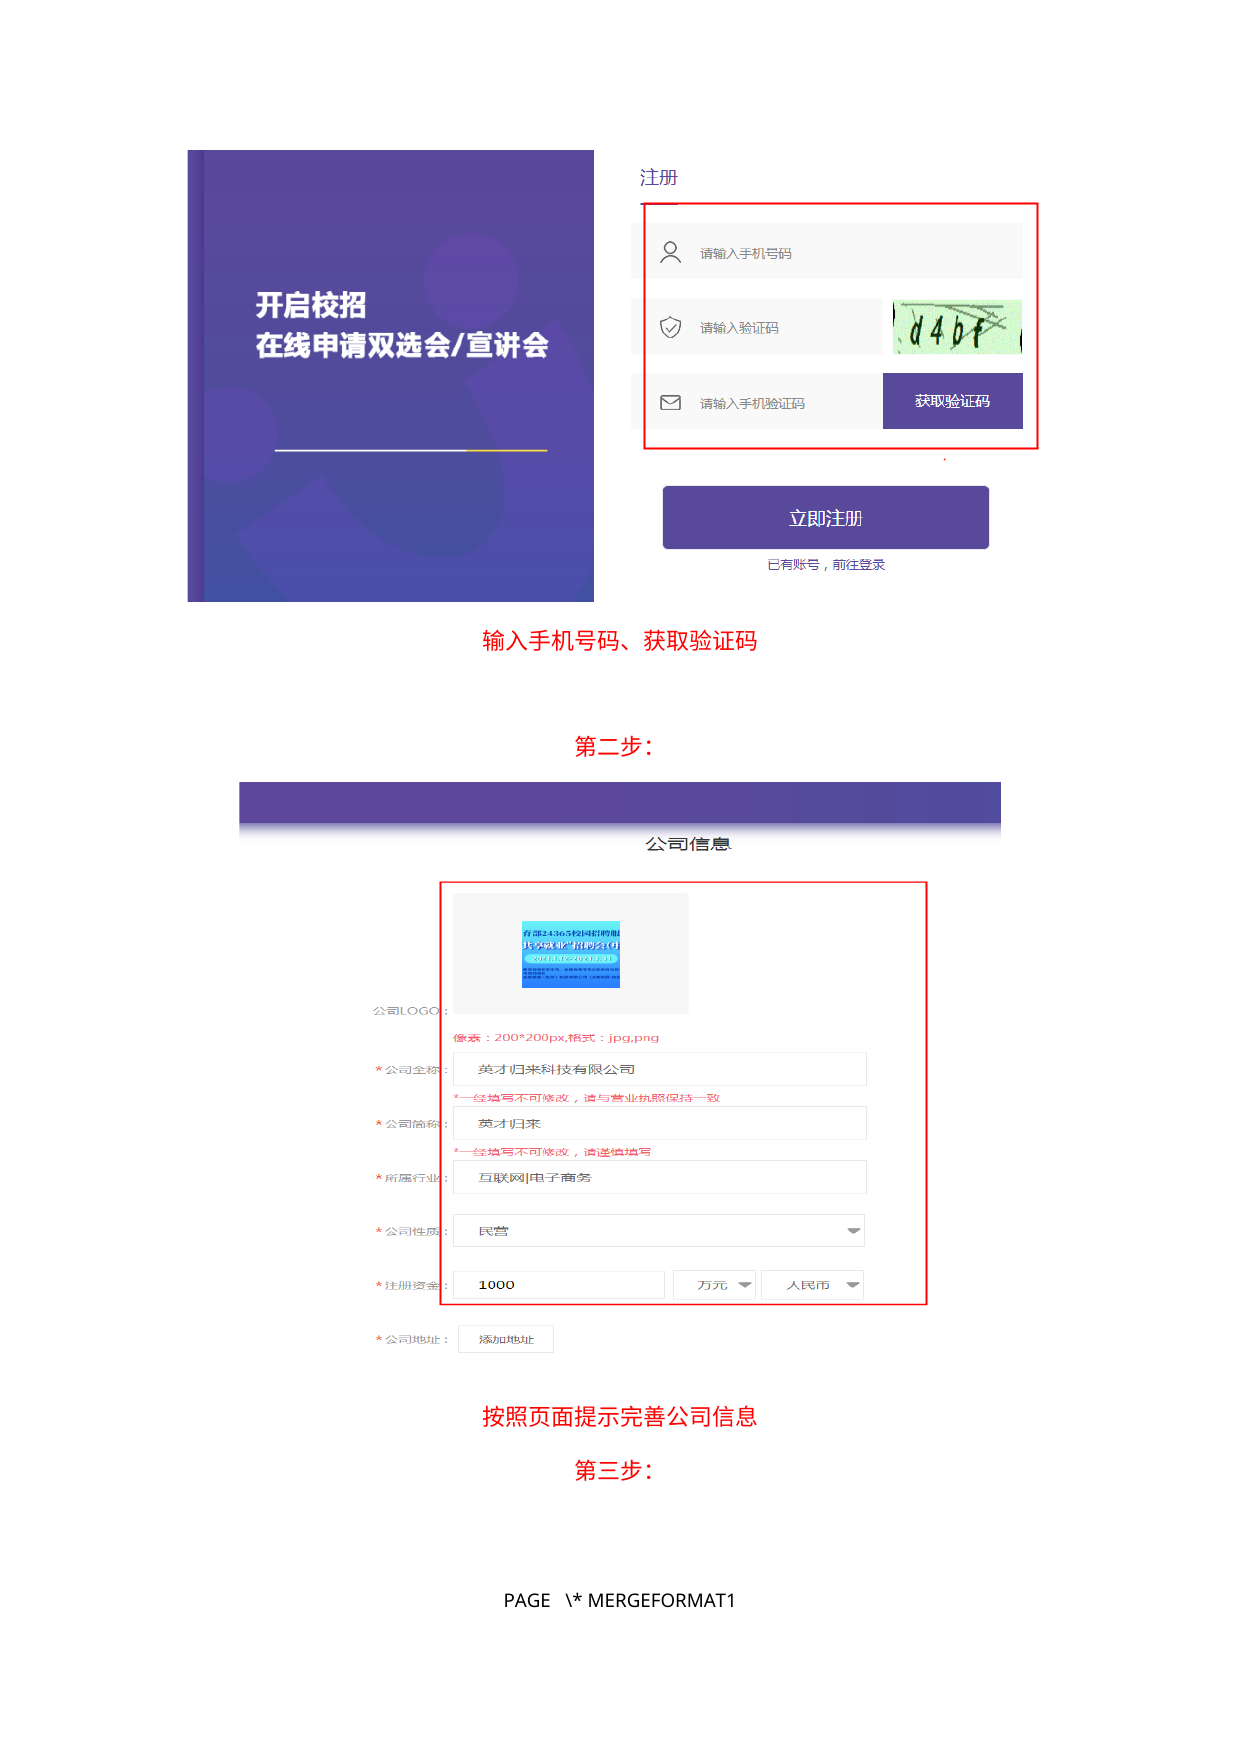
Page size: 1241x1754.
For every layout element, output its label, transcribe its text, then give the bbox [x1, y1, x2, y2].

text 第三步： [187, 1453, 1053, 1486]
picture [187, 150, 1053, 602]
text 按照页面提示完善公司信息 [187, 1399, 1053, 1432]
text 输入手机号码、获取验证码 [187, 622, 1053, 656]
text 第二步： [187, 729, 1053, 762]
picture [239, 782, 1001, 1378]
